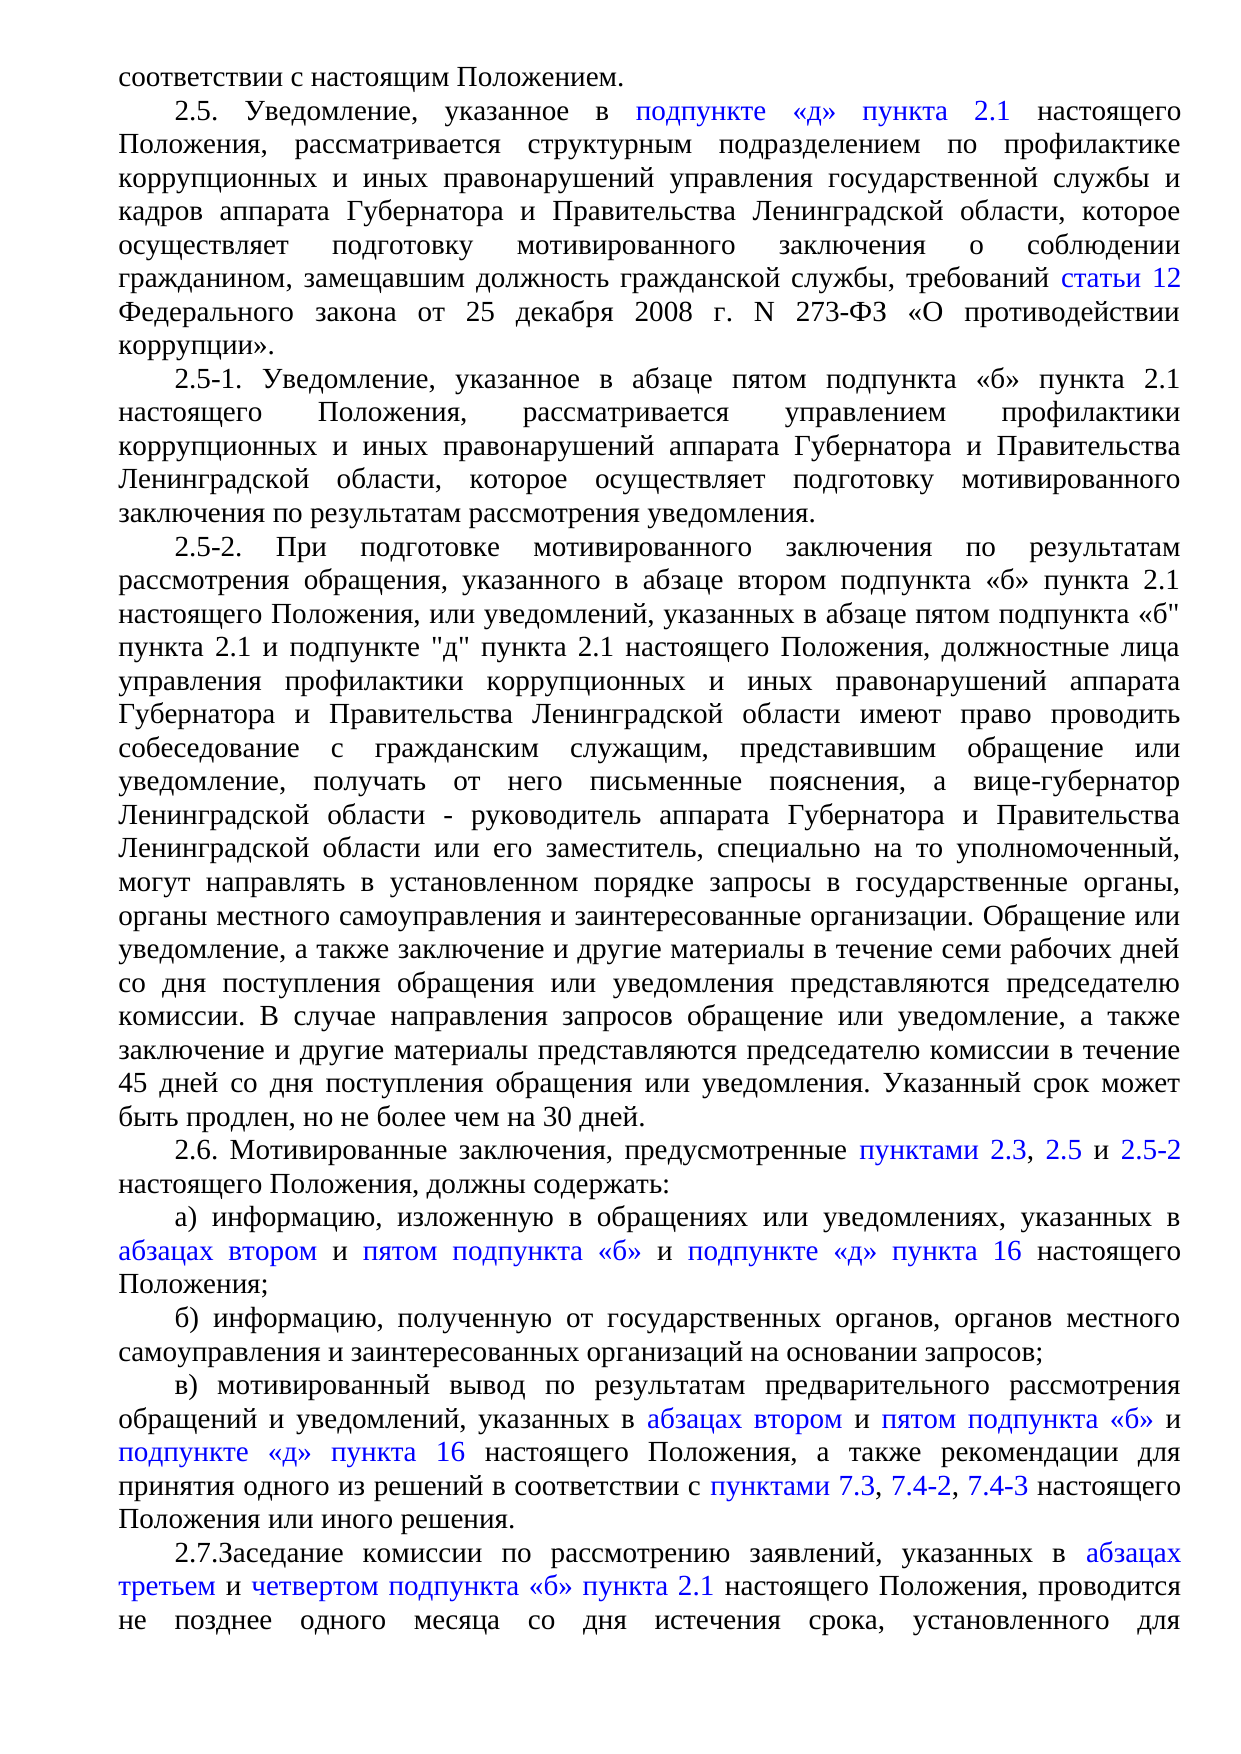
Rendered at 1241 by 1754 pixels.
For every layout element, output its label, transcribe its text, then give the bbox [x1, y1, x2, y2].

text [118, 59, 1181, 93]
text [118, 1535, 1181, 1636]
text б) информацию, полученную от государственных органов, органов местного самоуправления и заинтересованных организаций на основании запросов; [118, 1300, 1181, 1367]
text 2.6. Мотивированные заключения, предусмотренные пунктами 2.3, 2.5 и 2.5-2 настоящего Положения, должны содержать: [118, 1132, 1181, 1199]
text в) мотивированный вывод по результатам предварительного рассмотрения обращений и уведомлений, указанных в абзацах втором и пятом подпункта «б» и подпункте «д» пункта 16 настоящего Положения, а также рекомендации для принятия одного из решений в соответствии с пунктами 7.3, 7.4-2, 7.4-3 настоящего Положения или иного решения. [118, 1367, 1181, 1535]
text 2.5-2. При подготовке мотивированного заключения по результатам рассмотрения обращения, указанного в абзаце втором подпункта «б» пункта 2.1 настоящего Положения, или уведомлений, указанных в абзаце пятом подпункта «б" пункта 2.1 и подпункте "д" пункта 2.1 настоящего Положения, должностные лица управления профилактики коррупционных и иных правонарушений аппарата Губернатора и Правительства Ленинградской области имеют право проводить собеседование с гражданским служащим, представившим обращение или уведомление, получать от него письменные пояснения, а вице-губернатор Ленинградской области - руководитель аппарата Губернатора и Правительства Ленинградской области или его заместитель, специально на то уполномоченный, могут направлять в установленном порядке запросы в государственные органы, органы местного самоуправления и заинтересованные организации. Обращение или уведомление, а также заключение и другие материалы в течение семи рабочих дней со дня поступления обращения или уведомления представляются председателю комиссии. В случае направления запросов обращение или уведомление, а также заключение и другие материалы представляются председателю комиссии в течение 45 дней со дня поступления обращения или уведомления. Указанный срок может быть продлен, но не более чем на 30 дней. [118, 529, 1181, 1132]
text а) информацию, изложенную в обращениях или уведомлениях, указанных в абзацах втором и пятом подпункта «б» и подпункте «д» пункта 16 настоящего Положения; [118, 1199, 1181, 1300]
text 2.5. Уведомление, указанное в подпункте «д» пункта 2.1 настоящего Положения, рассматривается структурным подразделением по профилактике коррупционных и иных правонарушений управления государственной службы и кадров аппарата Губернатора и Правительства Ленинградской области, которое осуществляет подготовку мотивированного заключения о соблюдении гражданином, замещавшим должность гражданской службы, требований статьи 12 Федерального закона от 25 декабря 2008 г. N 273-ФЗ «О противодействии коррупции». [118, 93, 1181, 361]
text 2.5-1. Уведомление, указанное в абзаце пятом подпункта «б» пункта 2.1 настоящего Положения, рассматривается управлением профилактики коррупционных и иных правонарушений аппарата Губернатора и Правительства Ленинградской области, которое осуществляет подготовку мотивированного заключения по результатам рассмотрения уведомления. [118, 361, 1181, 529]
